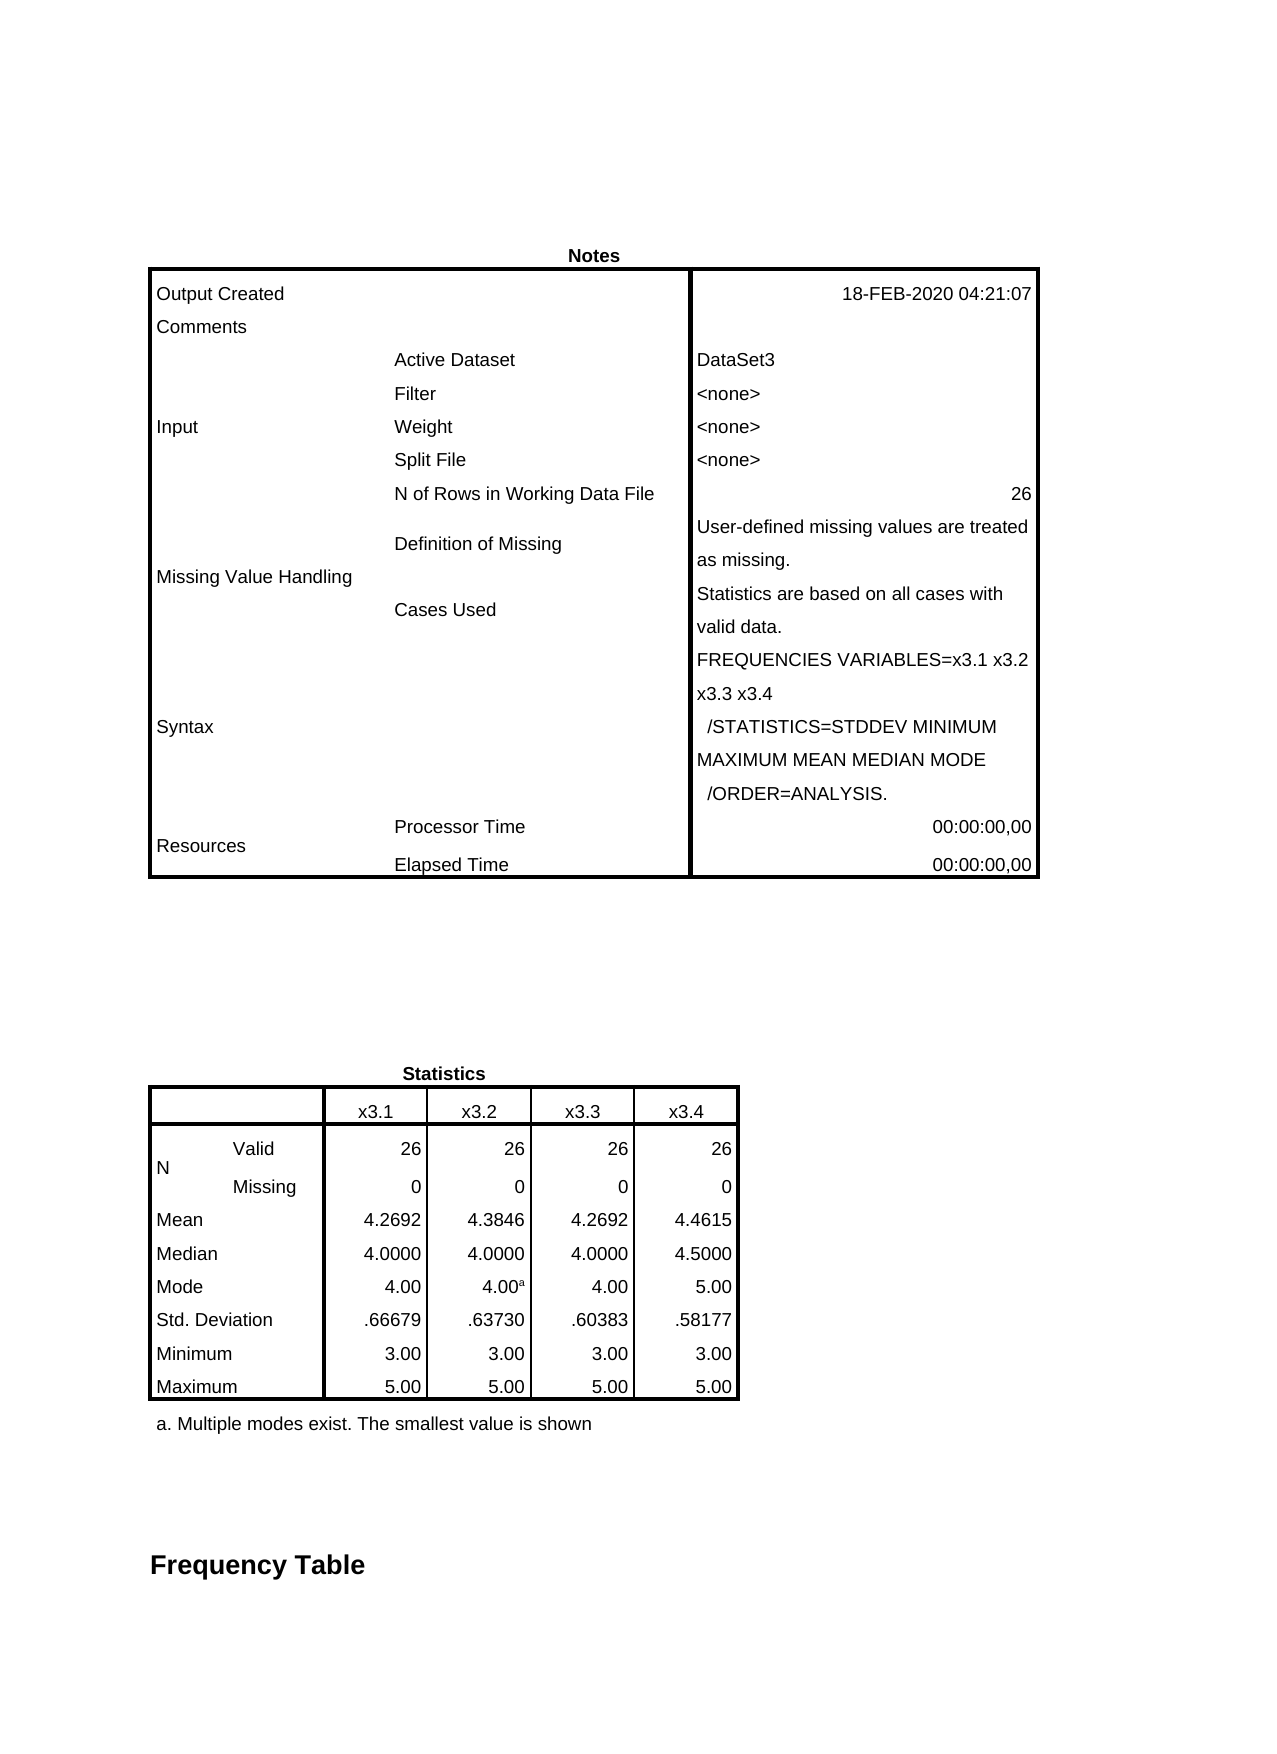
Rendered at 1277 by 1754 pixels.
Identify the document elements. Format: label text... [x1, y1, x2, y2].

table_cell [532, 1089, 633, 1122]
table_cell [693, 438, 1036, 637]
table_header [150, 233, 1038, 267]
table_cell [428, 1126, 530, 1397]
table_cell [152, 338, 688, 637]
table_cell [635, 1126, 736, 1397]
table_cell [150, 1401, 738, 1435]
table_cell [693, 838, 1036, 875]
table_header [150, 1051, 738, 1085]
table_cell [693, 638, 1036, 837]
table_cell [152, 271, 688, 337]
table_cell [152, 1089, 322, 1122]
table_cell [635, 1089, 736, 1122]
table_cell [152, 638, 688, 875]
text Frequency Table [150, 1549, 1127, 1581]
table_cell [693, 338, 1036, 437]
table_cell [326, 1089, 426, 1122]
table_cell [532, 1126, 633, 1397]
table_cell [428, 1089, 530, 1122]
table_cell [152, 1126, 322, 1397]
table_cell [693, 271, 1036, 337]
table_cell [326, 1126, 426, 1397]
